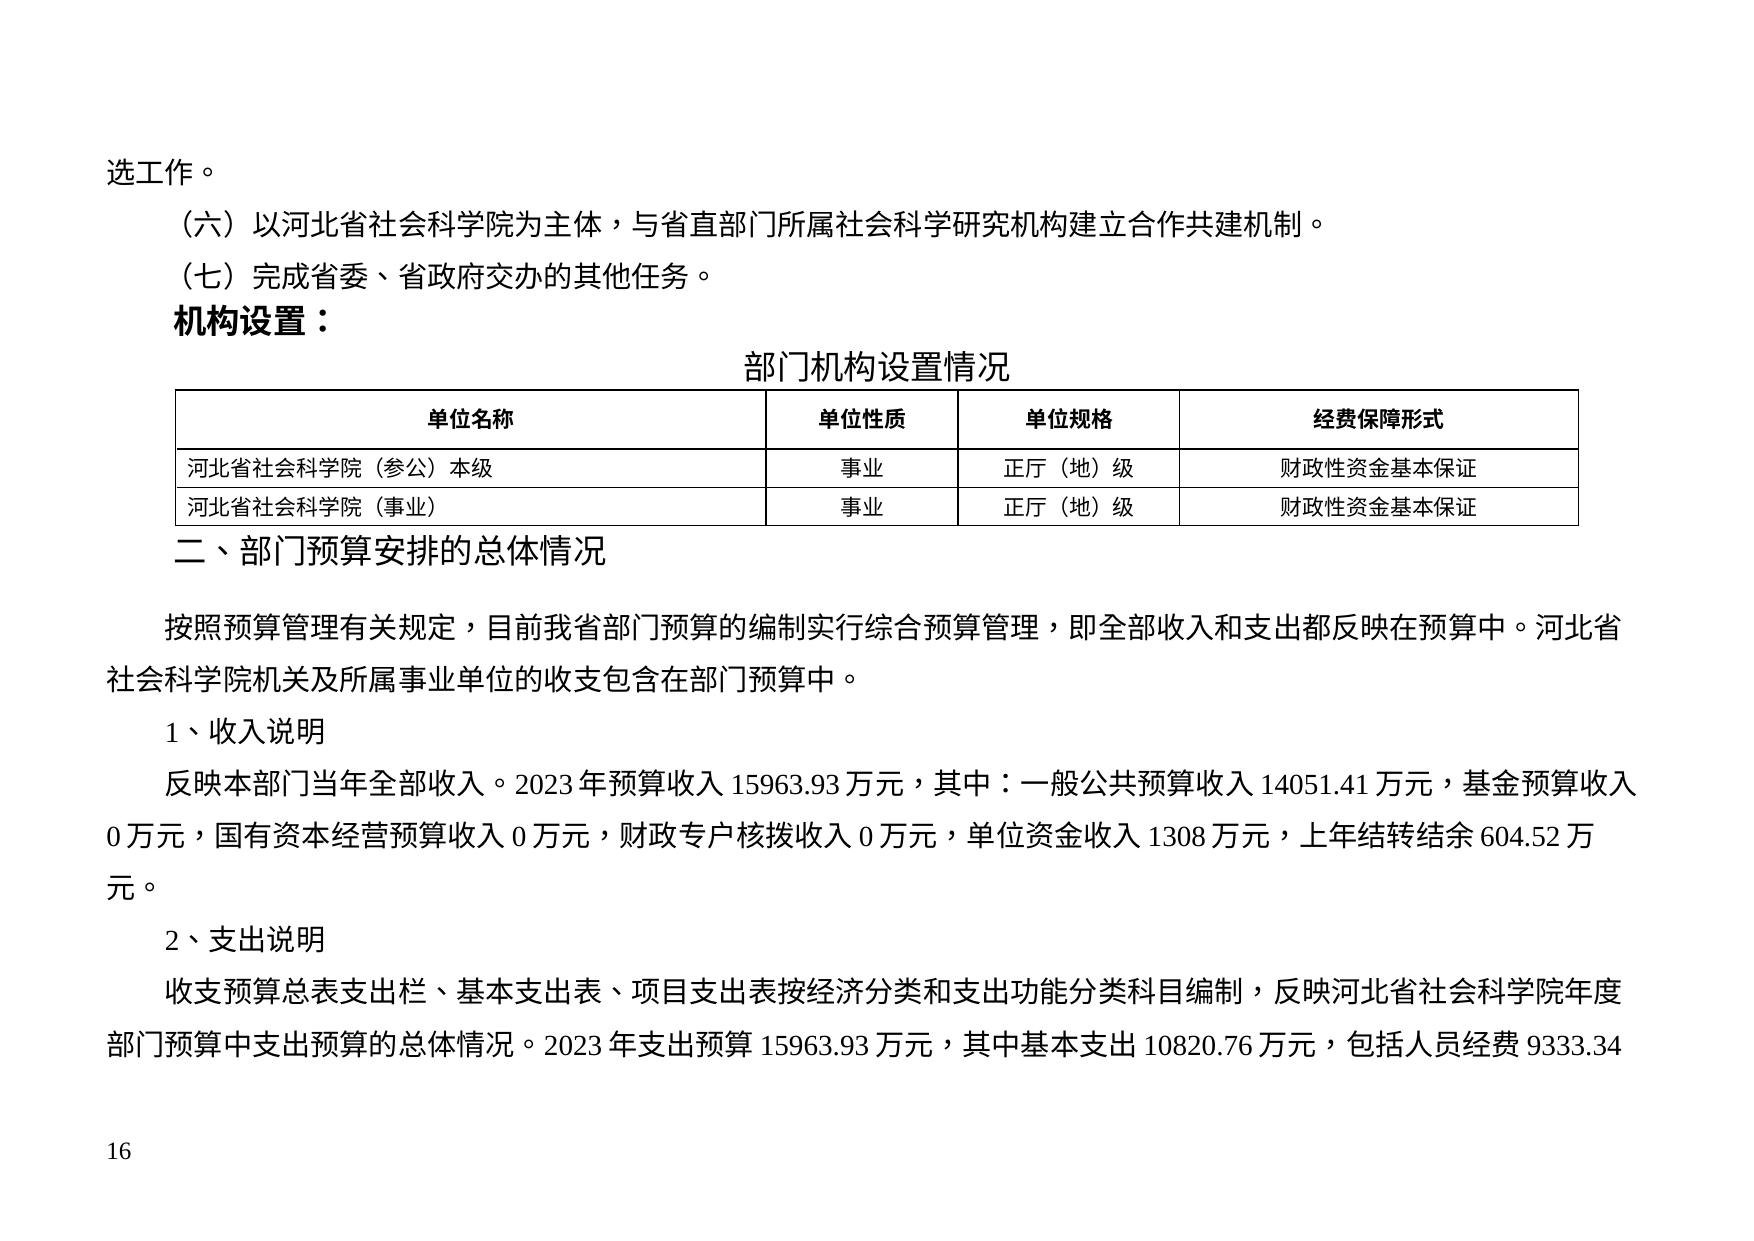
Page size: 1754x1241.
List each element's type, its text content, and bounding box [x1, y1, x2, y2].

text 部门机构设置情况 [106, 343, 1648, 389]
text （七）完成省委、省政府交办的其他任务。 [106, 246, 1648, 298]
text 2、支出说明 [106, 909, 1648, 961]
table_cell 事业 [767, 450, 957, 486]
text 1、收入说明 [106, 701, 1648, 753]
table_header 单位名称 [176, 391, 765, 448]
table_header 单位规格 [959, 391, 1179, 448]
table_cell 财政性资金基本保证 [1180, 488, 1578, 525]
table_cell 正厅（地）级 [959, 450, 1179, 486]
table_cell 河北省社会科学院（事业） [176, 488, 765, 525]
text 机构设置： [106, 298, 1648, 343]
table_cell 财政性资金基本保证 [1180, 450, 1578, 486]
text （六）以河北省社会科学院为主体，与省直部门所属社会科学研究机构建立合作共建机制。 [106, 194, 1648, 246]
table_header 经费保障形式 [1180, 391, 1578, 448]
text 二、部门预算安排的总体情况 [106, 527, 1648, 573]
table_header 单位性质 [767, 391, 957, 448]
text 反映本部门当年全部收入。2023年预算收入15963.93万元，其中：一般公共预算收入14051.41万元，基金预算收入0万元，国有资本经营预算收入0万元，财政专户核拨收入0万元，单位资金收入1308万元，上年结转结余604.52万元。 [106, 753, 1648, 909]
table_cell 正厅（地）级 [959, 488, 1179, 525]
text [106, 961, 1648, 1065]
table_cell 河北省社会科学院（参公）本级 [176, 449, 765, 486]
text 按照预算管理有关规定，目前我省部门预算的编制实行综合预算管理，即全部收入和支出都反映在预算中。河北省社会科学院机关及所属事业单位的收支包含在部门预算中。 [106, 597, 1648, 701]
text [106, 142, 1648, 194]
table_cell 事业 [767, 488, 957, 525]
